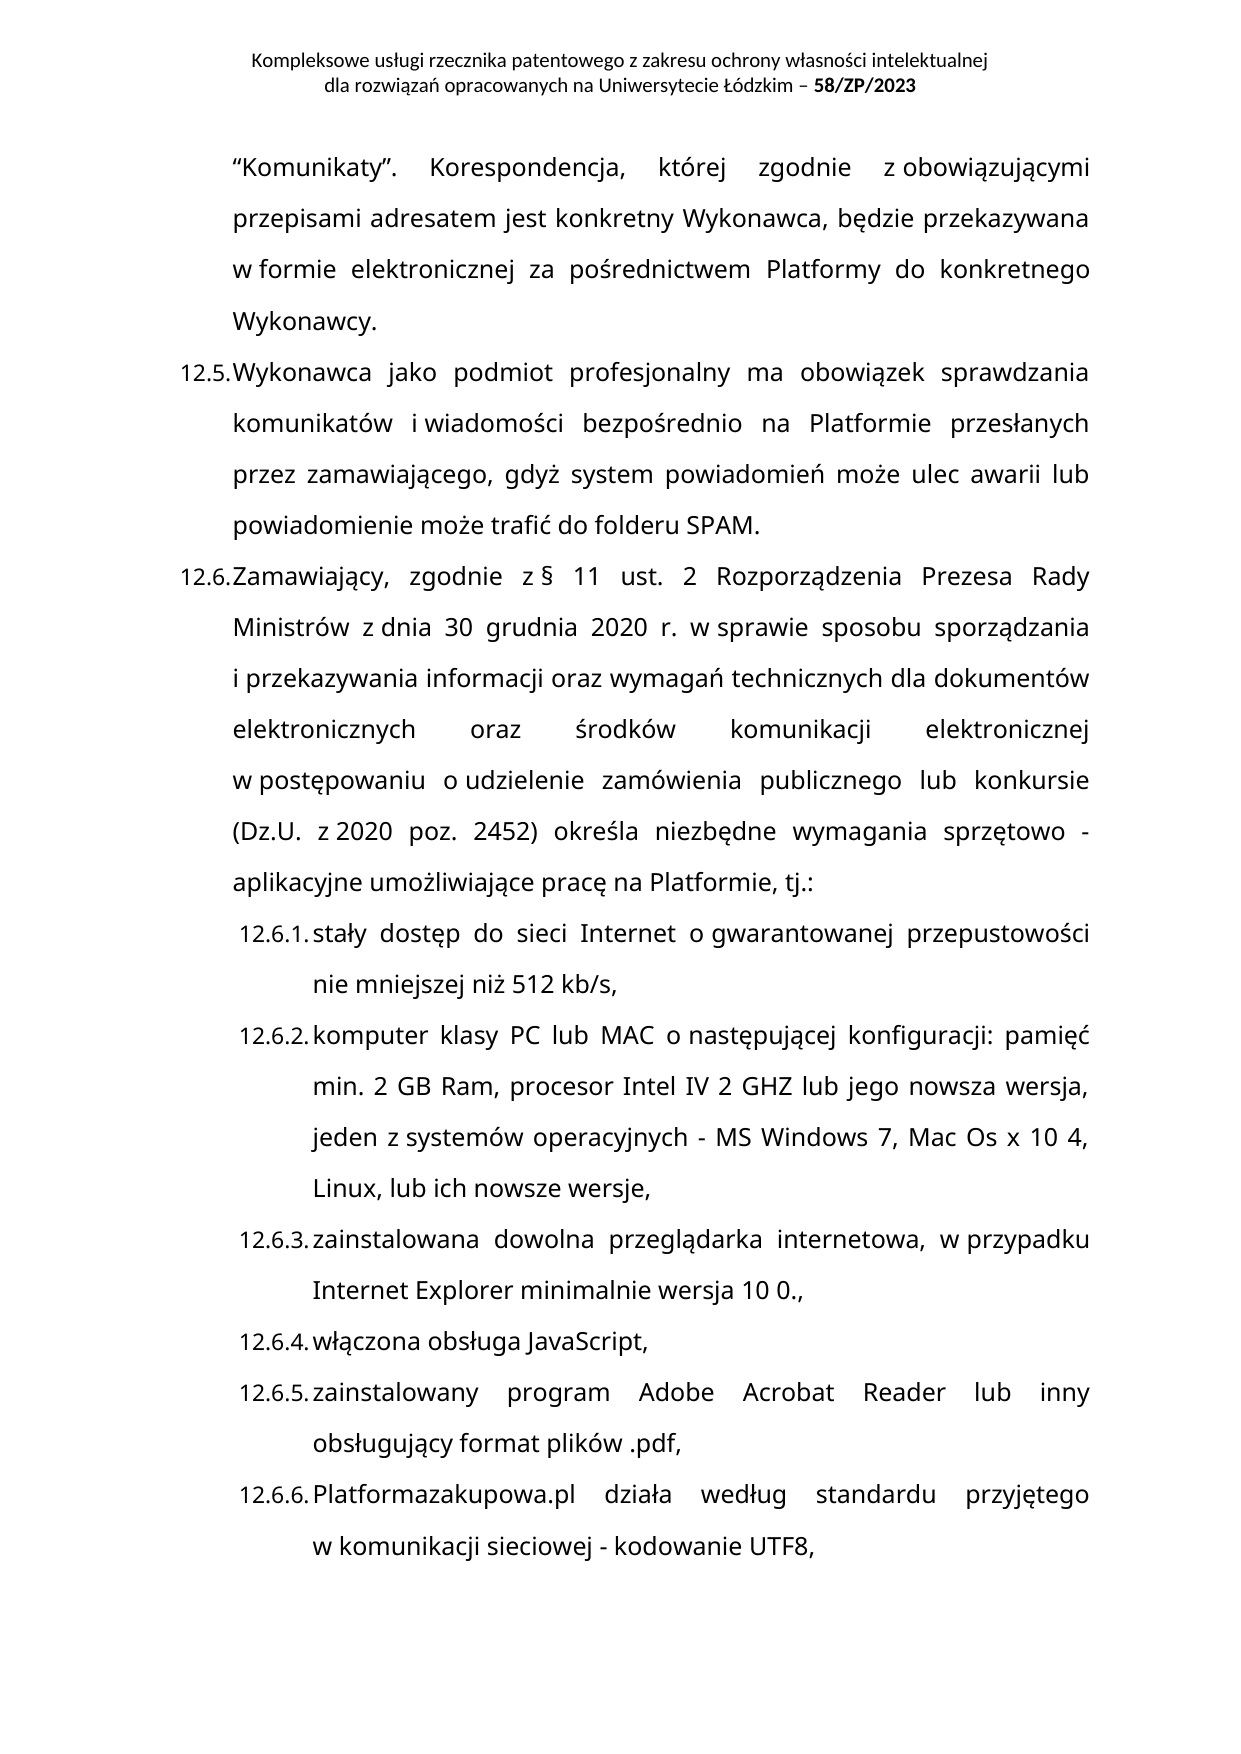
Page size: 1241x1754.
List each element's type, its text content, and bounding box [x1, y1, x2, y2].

list zainstalowana dowolna przeglądarka internetowa, w przypadku Internet Explorer minimalnie wersja 10 0., [239, 1222, 1090, 1307]
list stały dostęp do sieci Internet o gwarantowanej przepustowości nie mniejszej niż 512 kb/s, [239, 916, 1090, 1001]
list Wykonawca jako podmiot profesjonalny ma obowiązek sprawdzania komunikatów i wiadomości bezpośrednio na Platformie przesłanych przez zamawiającego, gdyż system powiadomień może ulec awarii lub powiadomienie może trafić do folderu SPAM. [179, 354, 1090, 541]
list Platformazakupowa.pl działa według standardu przyjętego w komunikacji sieciowej - kodowanie UTF8, [239, 1477, 1090, 1562]
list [179, 150, 1090, 337]
list komputer klasy PC lub MAC o następującej konfiguracji: pamięć min. 2 GB Ram, procesor Intel IV 2 GHZ lub jego nowsza wersja, jeden z systemów operacyjnych - MS Windows 7, Mac Os x 10 4, Linux, lub ich nowsze wersje, [239, 1018, 1090, 1205]
list włączona obsługa JavaScript, [239, 1324, 1090, 1358]
list Zamawiający, zgodnie z § 11 ust. 2 Rozporządzenia Prezesa Rady Ministrów z dnia 30 grudnia 2020 r. w sprawie sposobu sporządzania i przekazywania informacji oraz wymagań technicznych dla dokumentów elektronicznych oraz środków komunikacji elektronicznej w postępowaniu o udzielenie zamówienia publicznego lub konkursie (Dz.U. z 2020 poz. 2452) określa niezbędne wymagania sprzętowo - aplikacyjne umożliwiające pracę na Platformie, tj.: [179, 558, 1090, 899]
list zainstalowany program Adobe Acrobat Reader lub inny obsługujący format plików .pdf, [239, 1375, 1090, 1460]
